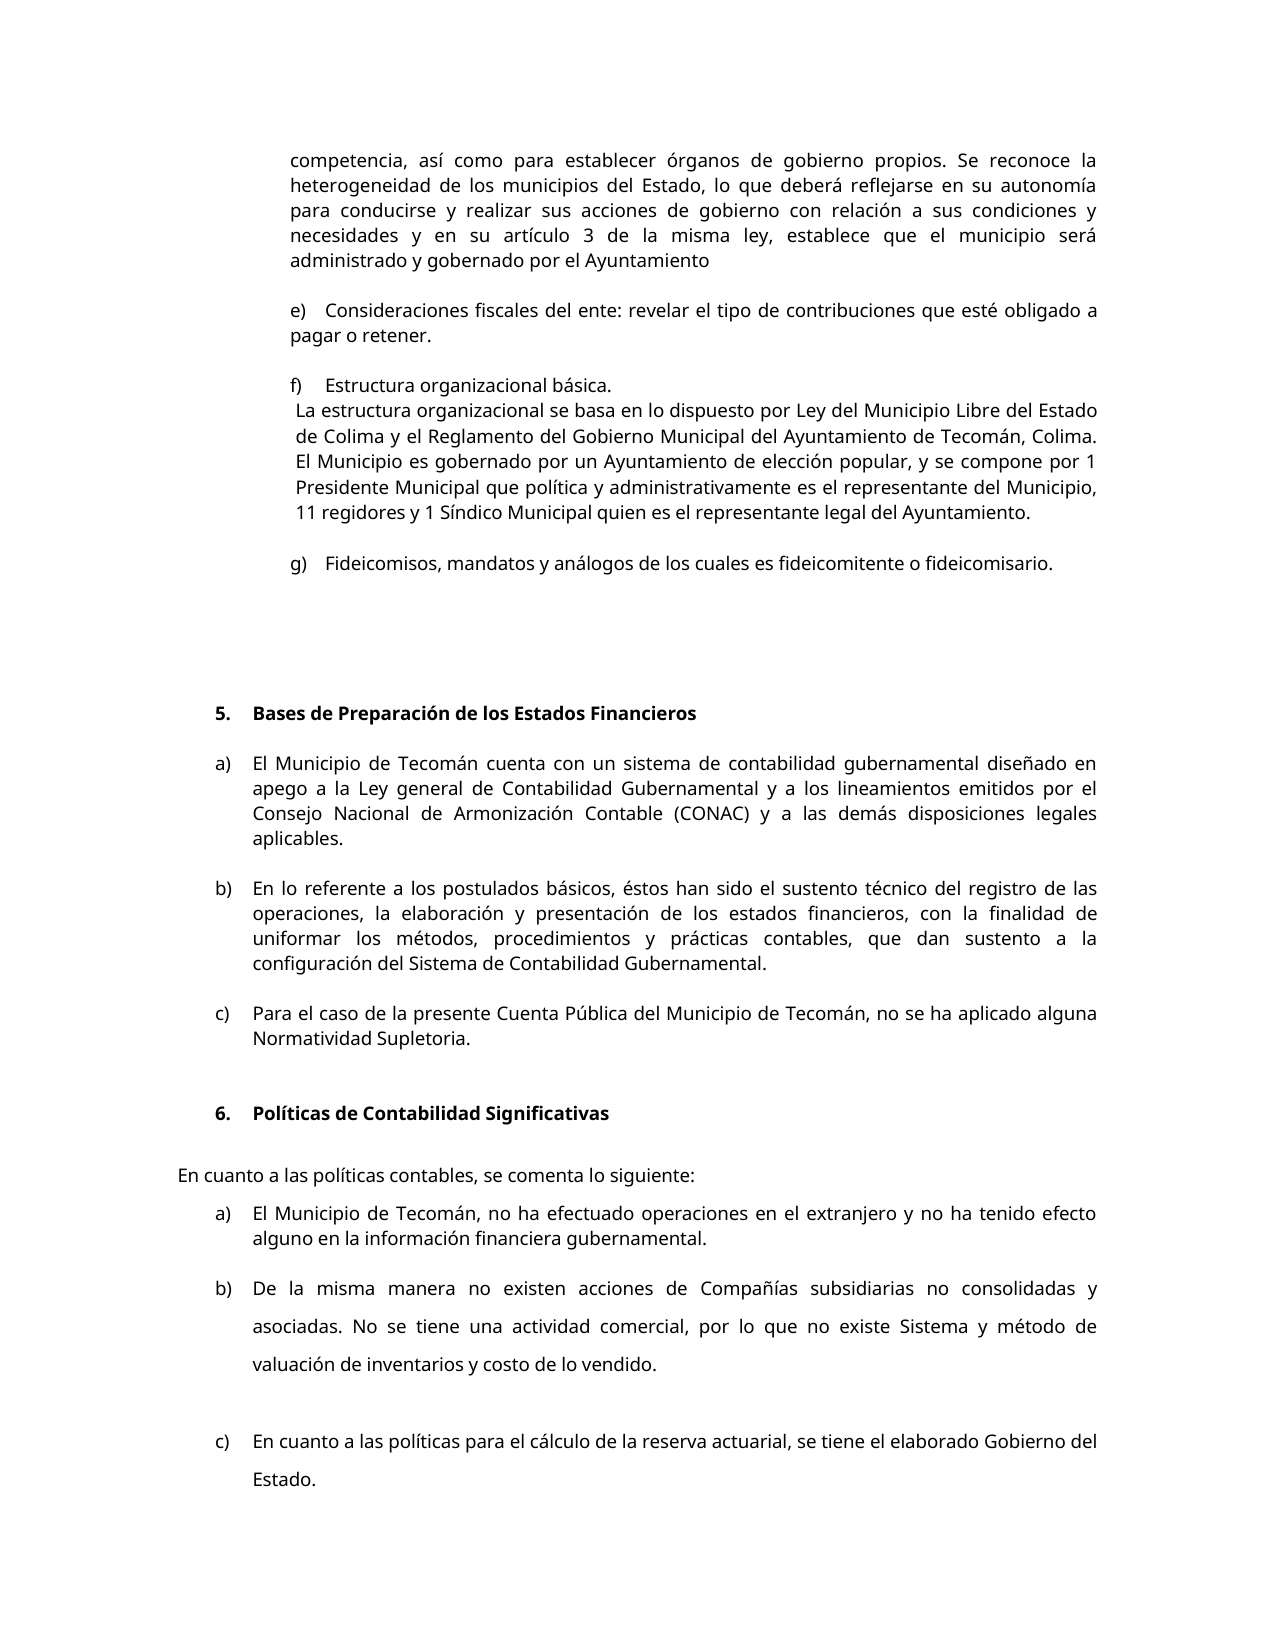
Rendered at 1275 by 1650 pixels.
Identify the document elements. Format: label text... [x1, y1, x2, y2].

list El Municipio de Tecomán cuenta con un sistema de contabilidad gubernamental diseñado en apego a la Ley general de Contabilidad Gubernamental y a los lineamientos emitidos por el Consejo Nacional de Armonización Contable (CONAC) y a las demás disposiciones legales aplicables. [215, 750, 1098, 850]
list El Municipio de Tecomán, no ha efectuado operaciones en el extranjero y no ha tenido efecto alguno en la información financiera gubernamental. [215, 1200, 1098, 1250]
list Estructura organizacional básica. [290, 373, 1098, 398]
list Bases de Preparación de los Estados Financieros [215, 700, 1098, 725]
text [290, 148, 1098, 273]
list Políticas de Contabilidad Significativas [215, 1100, 1098, 1125]
list De la misma manera no existen acciones de Compañías subsidiarias no consolidadas y asociadas. No se tiene una actividad comercial, por lo que no existe Sistema y método de valuación de inventarios y costo de lo vendido. [215, 1275, 1098, 1377]
list En lo referente a los postulados básicos, éstos han sido el sustento técnico del registro de las operaciones, la elaboración y presentación de los estados financieros, con la finalidad de uniformar los métodos, procedimientos y prácticas contables, que dan sustento a la configuración del Sistema de Contabilidad Gubernamental. [215, 875, 1098, 975]
list Fideicomisos, mandatos y análogos de los cuales es fideicomitente o fideicomisario. [290, 550, 1098, 575]
text En cuanto a las políticas contables, se comenta lo siguiente: [177, 1163, 1098, 1188]
text La estructura organizacional se basa en lo dispuesto por Ley del Municipio Libre del Estado de Colima y el Reglamento del Gobierno Municipal del Ayuntamiento de Tecomán, Colima. El Municipio es gobernado por un Ayuntamiento de elección popular, y se compone por 1 Presidente Municipal que política y administrativamente es el representante del Municipio, 11 regidores y 1 Síndico Municipal quien es el representante legal del Ayuntamiento. [295, 398, 1098, 525]
list En cuanto a las políticas para el cálculo de la reserva actuarial, se tiene el elaborado Gobierno del Estado. [215, 1428, 1098, 1492]
list Para el caso de la presente Cuenta Pública del Municipio de Tecomán, no se ha aplicado alguna Normatividad Supletoria. [215, 1000, 1098, 1050]
list Consideraciones fiscales del ente: revelar el tipo de contribuciones que esté obligado a pagar o retener. [290, 298, 1098, 348]
